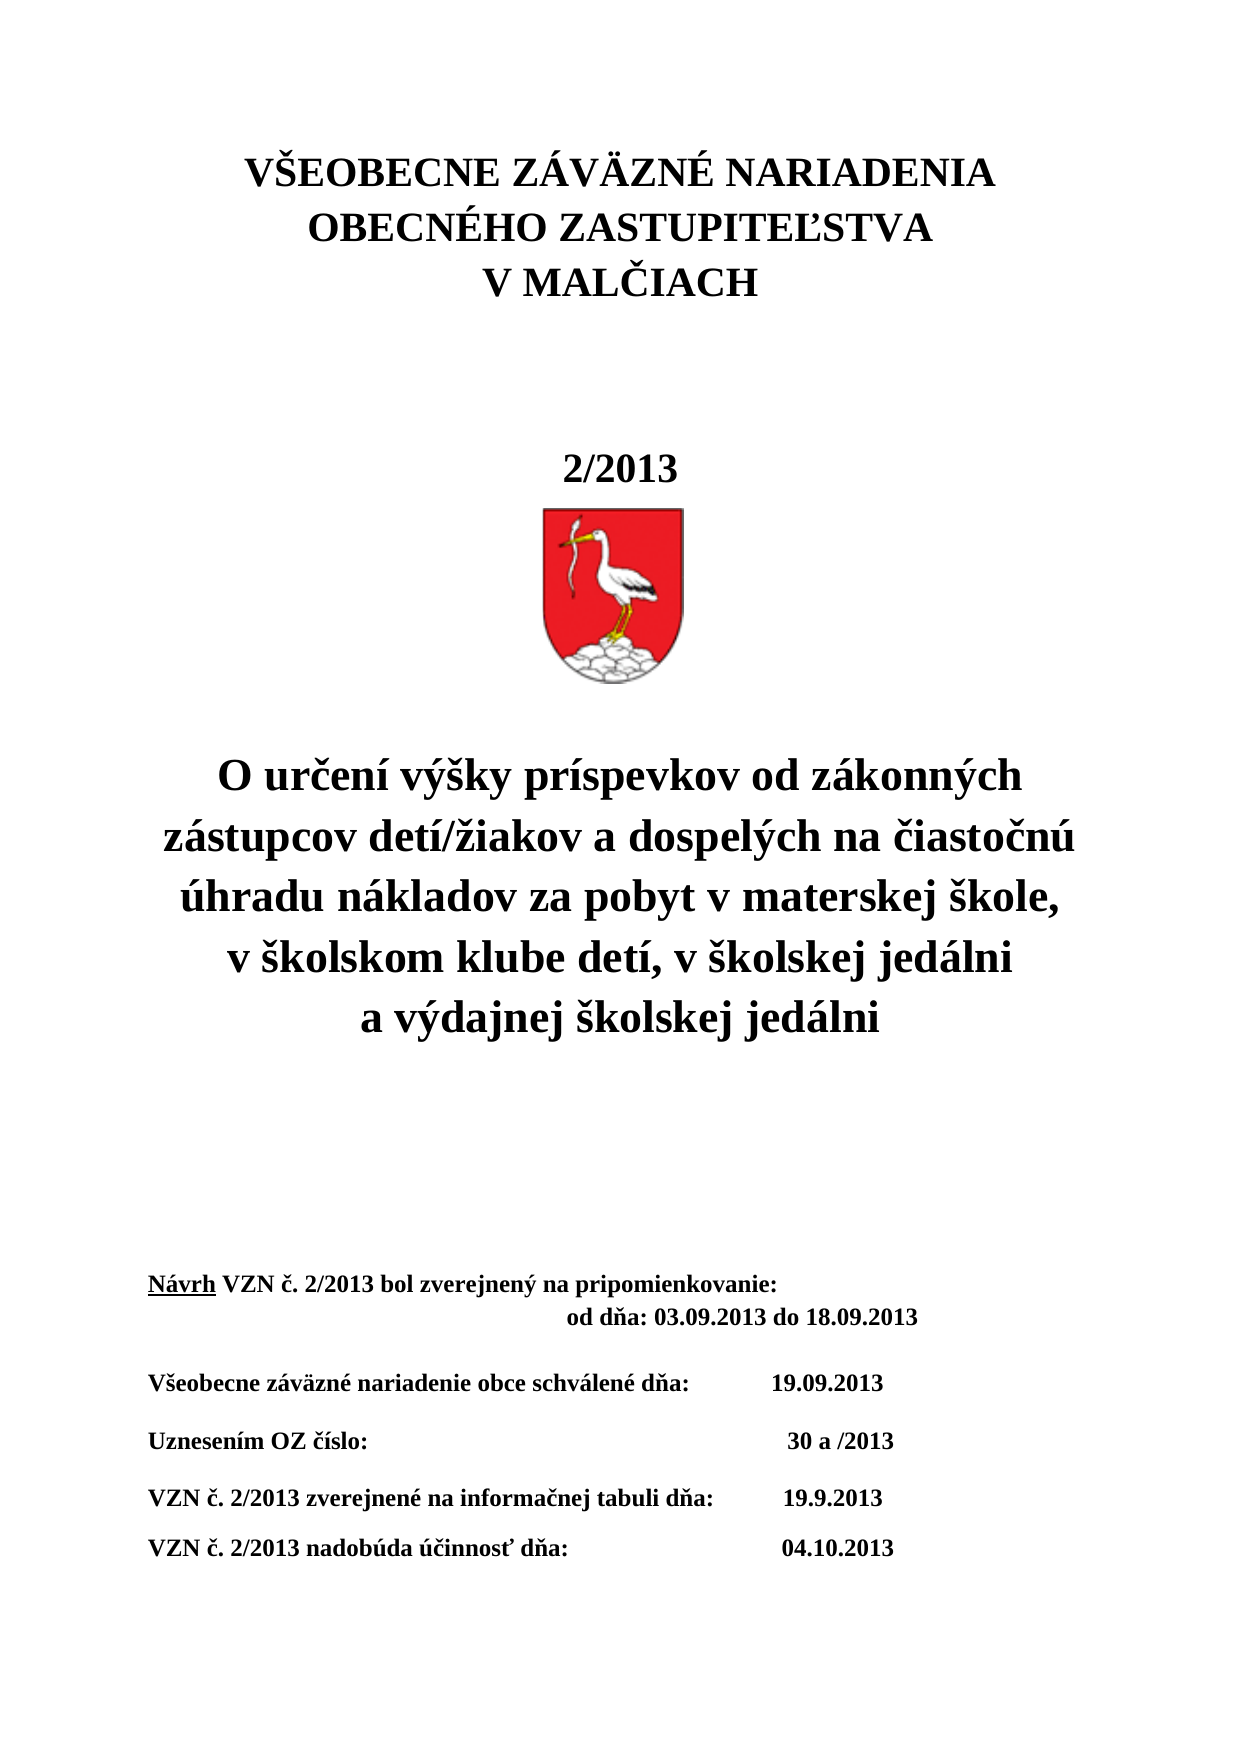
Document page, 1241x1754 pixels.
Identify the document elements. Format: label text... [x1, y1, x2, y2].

text O určení výšky príspevkov od zákonných zástupcov detí/žiakov a dospelých na čiastočnú úhradu nákladov za pobyt v materskej škole, v školskom klube detí, v školskej jedálni a výdajnej školskej jedálni [148, 748, 1093, 1042]
text Návrh VZN č. 2/2013 bol zverejnený na pripomienkovanie: [148, 1269, 1093, 1298]
text VZN č. 2/2013 zverejnené na informačnej tabuli dňa: 19.9.2013 [148, 1483, 1093, 1512]
text Všeobecne záväzné nariadenie obce schválené dňa: 19.09.2013 [148, 1368, 1093, 1397]
text VZN č. 2/2013 nadobúda účinnosť dňa: 04.10.2013 [148, 1533, 1093, 1562]
text V MALČIACH [148, 258, 1093, 306]
picture [542, 508, 684, 684]
text 2/2013 [148, 444, 1093, 492]
text OBECNÉHO ZASTUPITEĽSTVA [148, 203, 1093, 251]
text Uznesením OZ číslo: 30 a /2013 [148, 1426, 1093, 1455]
text od dňa: 03.09.2013 do 18.09.2013 [148, 1302, 1093, 1331]
text VŠEOBECNE ZÁVÄZNÉ NARIADENIA [148, 148, 1093, 196]
